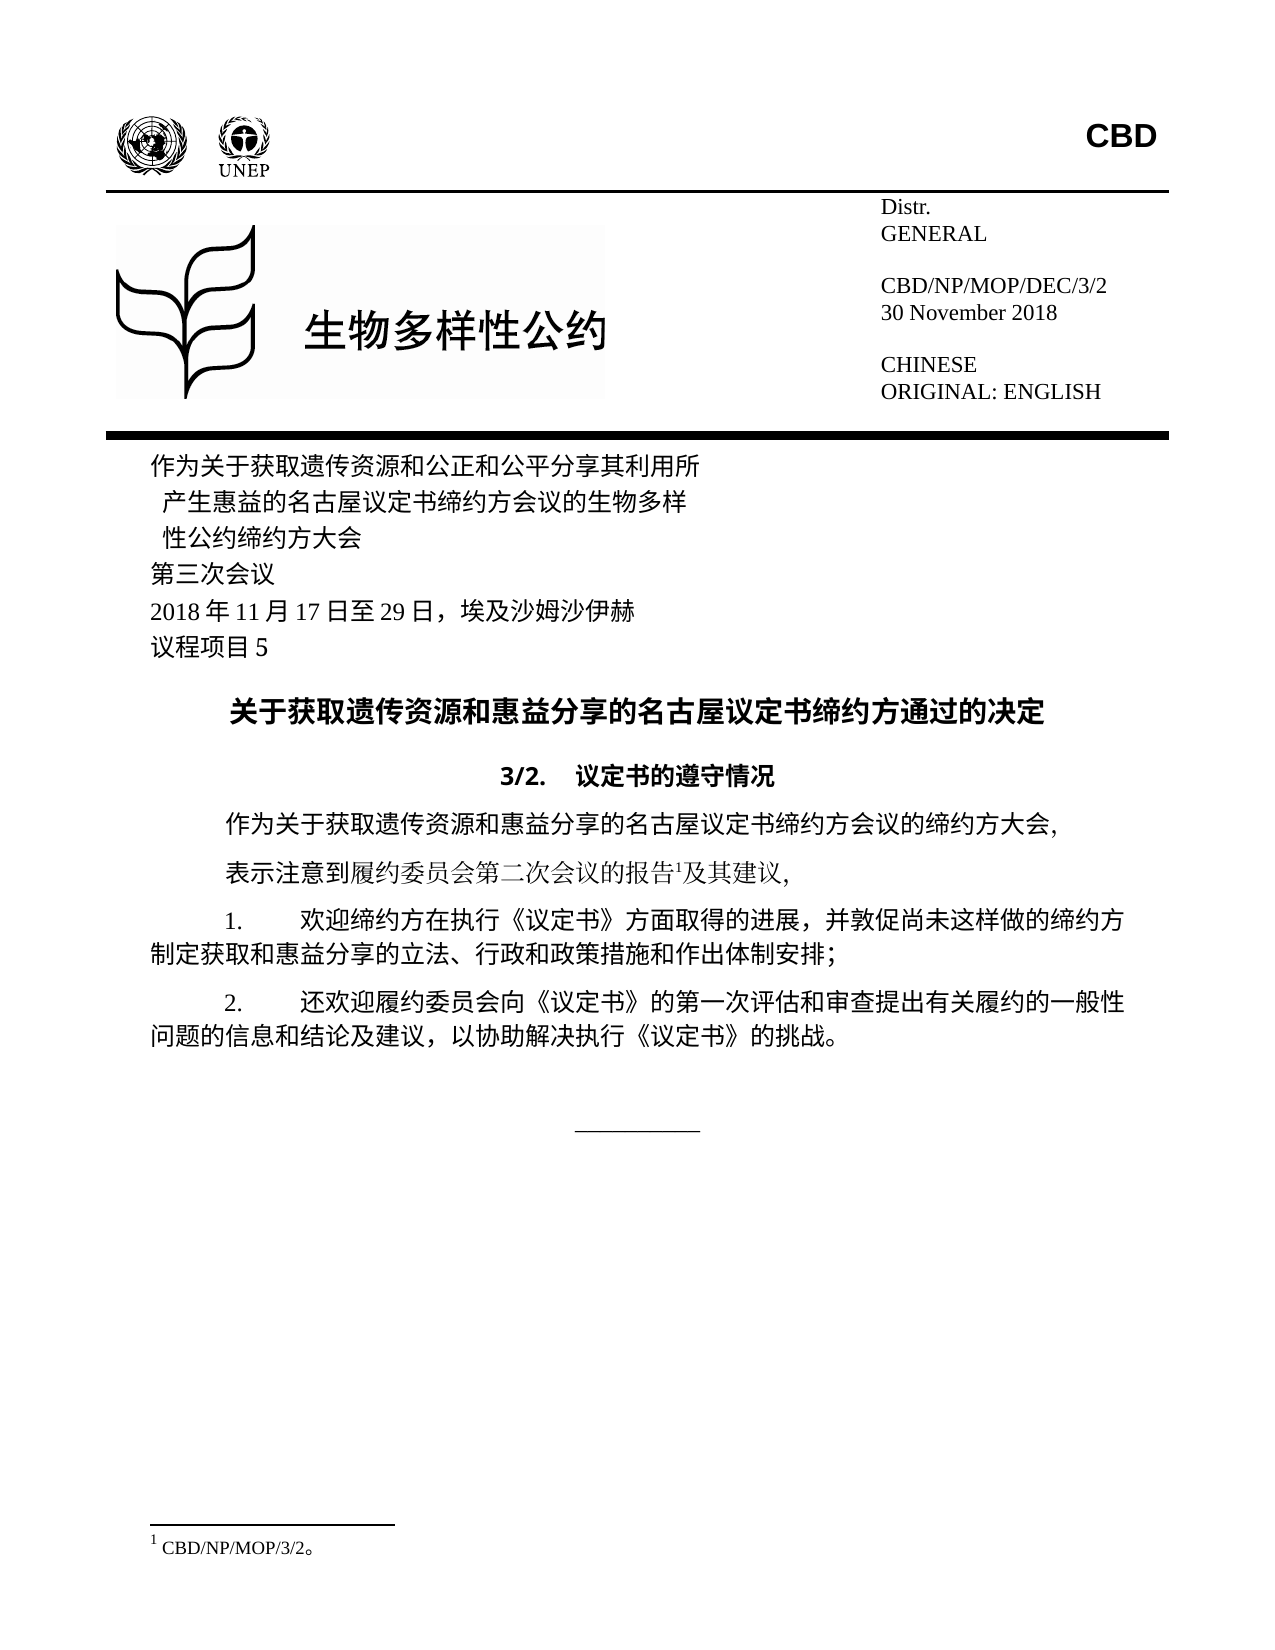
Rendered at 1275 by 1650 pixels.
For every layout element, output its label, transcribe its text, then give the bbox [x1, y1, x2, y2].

text 产生惠益的名古屋议定书缔约方会议的生物多样 [150, 482, 1125, 519]
text 2. 还欢迎履约委员会向《议定书》的第一次评估和审查提出有关履约的一般性问题的信息和结论及建议，以协助解决执行《议定书》的挑战。 [150, 983, 1125, 1052]
list 作为关于获取遗传资源和惠益分享的名古屋议定书缔约方会议的缔约方大会， [150, 805, 1125, 841]
table_header [106, 116, 207, 190]
text 性公约缔约方大会 [150, 519, 1125, 555]
subtitle 3/2. 议定书的遵守情况 [150, 756, 1125, 792]
table_cell [106, 193, 743, 431]
subtitle 关于获取遗传资源和惠益分享的名古屋议定书缔约方通过的决定 [150, 689, 1125, 731]
table_header CBD [743, 116, 1169, 190]
picture [116, 225, 605, 399]
text 至29日，埃及沙姆沙伊赫 [150, 591, 1125, 627]
text 1. 欢迎缔约方在执行《议定书》方面取得的进展，并敦促尚未这样做的缔约方制定获取和惠益分享的立法、行政和政策措施和作出体制安排； [150, 902, 1125, 971]
text 议程项目5 [150, 627, 1125, 664]
text 作为关于获取遗传资源和公正和公平分享其利用所 [150, 446, 1125, 482]
table_cell Distr. GENERAL CBD/NP/MOP/ 30 November 2018 CHINESE ORIGINAL: ENGLISH [743, 193, 1169, 431]
text __________ [150, 1106, 1125, 1135]
list 表示注意到履约委员会第二次会议的报告及其建议， [150, 853, 1125, 890]
text 第三次会议 [150, 555, 1125, 591]
table_header [207, 116, 743, 190]
